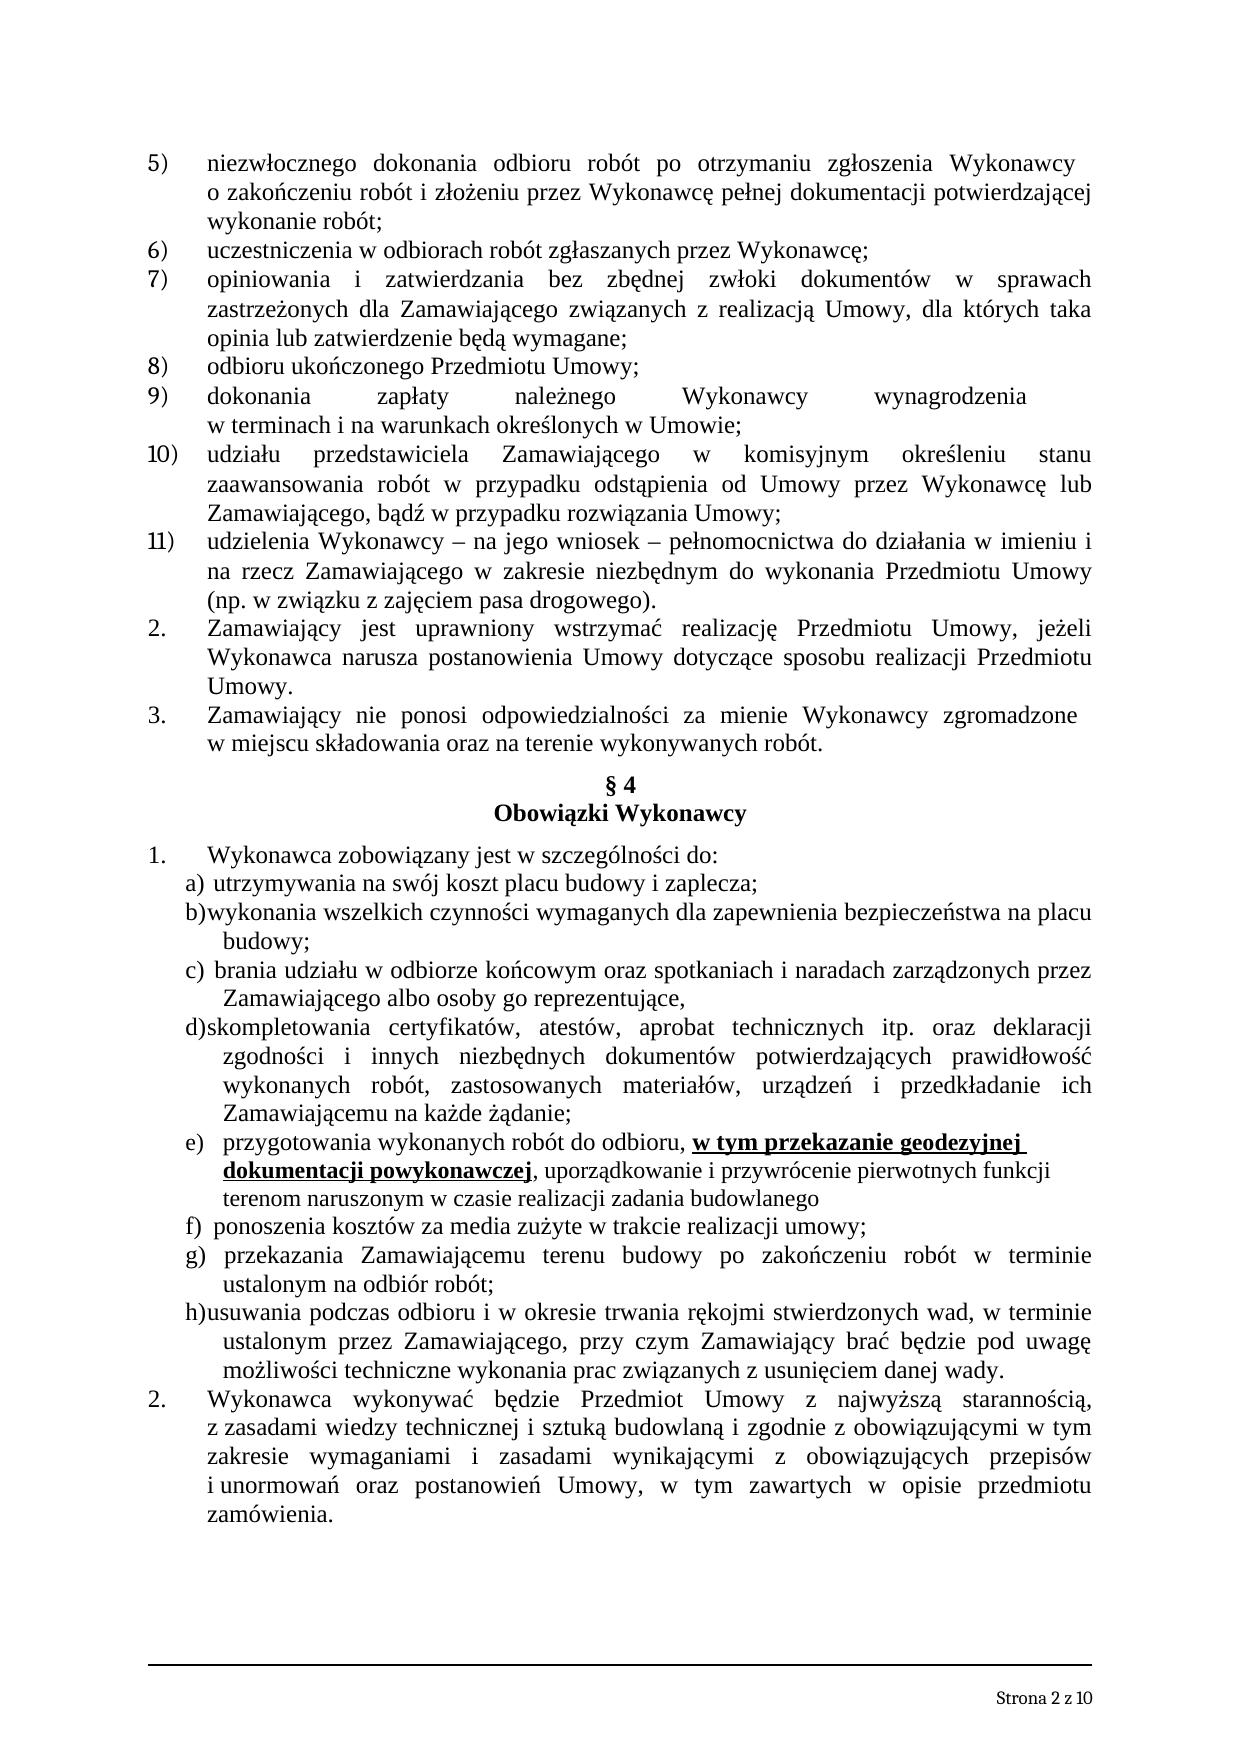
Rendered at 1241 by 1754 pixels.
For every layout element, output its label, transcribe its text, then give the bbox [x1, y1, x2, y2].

list udziału przedstawiciela Zamawiającego w komisyjnym określeniu stanu zaawansowania robót w przypadku odstąpienia od Umowy przez Wykonawcę lub Zamawiającego, bądź w przypadku rozwiązania Umowy; [148, 439, 1092, 526]
text § 4 [148, 770, 1092, 798]
text 3. Zamawiający nie ponosi odpowiedzialności za mienie Wykonawcy zgromadzone w miejscu składowania oraz na terenie wykonywanych robót. [148, 700, 1092, 757]
list usuwania podczas odbioru i w okresie trwania rękojmi stwierdzonych wad, w terminie ustalonym przez Zamawiającego, przy czym Zamawiający brać będzie pod uwagę możliwości techniczne wykonania prac związanych z usunięciem danej wady. [185, 1297, 1092, 1384]
list utrzymywania na swój koszt placu budowy i zaplecza; [185, 868, 1092, 897]
list wykonania wszelkich czynności wymaganych dla zapewnienia bezpieczeństwa na placu budowy; [185, 897, 1092, 955]
list brania udziału w odbiorze końcowym oraz spotkaniach i naradach zarządzonych przez Zamawiającego albo osoby go reprezentujące, [185, 955, 1092, 1012]
list odbioru ukończonego Przedmiotu Umowy; [148, 351, 1092, 381]
list opiniowania i zatwierdzania bez zbędnej zwłoki dokumentów w sprawach zastrzeżonych dla Zamawiającego związanych z realizacją Umowy, dla których taka opinia lub zatwierdzenie będą wymagane; [148, 264, 1092, 351]
list dokonania zapłaty należnego Wykonawcy wynagrodzenia w terminach i na warunkach określonych w Umowie; [148, 381, 1092, 439]
list Wykonawca zobowiązany jest w szczególności do: [148, 840, 1092, 868]
list ponoszenia kosztów za media zużyte w trakcie realizacji umowy; [185, 1211, 1092, 1240]
list skompletowania certyfikatów, atestów, aprobat technicznych itp. oraz deklaracji zgodności i innych niezbędnych dokumentów potwierdzających prawidłowość wykonanych robót, zastosowanych materiałów, urządzeń i przedkładanie ich Zamawiającemu na każde żądanie; [185, 1012, 1092, 1127]
list niezwłocznego dokonania odbioru robót po otrzymaniu zgłoszenia Wykonawcy o zakończeniu robót i złożeniu przez Wykonawcę pełnej dokumentacji potwierdzającej wykonanie robót; [148, 148, 1092, 235]
list przekazania Zamawiającemu terenu budowy po zakończeniu robót w terminie ustalonym na odbiór robót; [185, 1240, 1092, 1297]
list przygotowania wykonanych robót do odbioru, w tym przekazanie geodezyjnej dokumentacji powykonawczej, uporządkowanie i przywrócenie pierwotnych funkcji terenom naruszonym w czasie realizacji zadania budowlanego [185, 1127, 1092, 1211]
list udzielenia Wykonawcy – na jego wniosek – pełnomocnictwa do działania w imieniu i na rzecz Zamawiającego w zakresie niezbędnym do wykonania Przedmiotu Umowy (np. w związku z zajęciem pasa drogowego). [148, 526, 1092, 613]
text 2. Zamawiający jest uprawniony wstrzymać realizację Przedmiotu Umowy, jeżeli Wykonawca narusza postanowienia Umowy dotyczące sposobu realizacji Przedmiotu Umowy. [148, 613, 1092, 700]
text Obowiązki Wykonawcy [148, 798, 1092, 827]
list Wykonawca wykonywać będzie Przedmiot Umowy z najwyższą starannością, z zasadami wiedzy technicznej i sztuką budowlaną i zgodnie z obowiązującymi w tym zakresie wymaganiami i zasadami wynikającymi z obowiązujących przepisów i unormowań oraz postanowień Umowy, w tym zawartych w opisie przedmiotu zamówienia. [148, 1384, 1092, 1527]
list uczestniczenia w odbiorach robót zgłaszanych przez Wykonawcę; [148, 235, 1092, 264]
